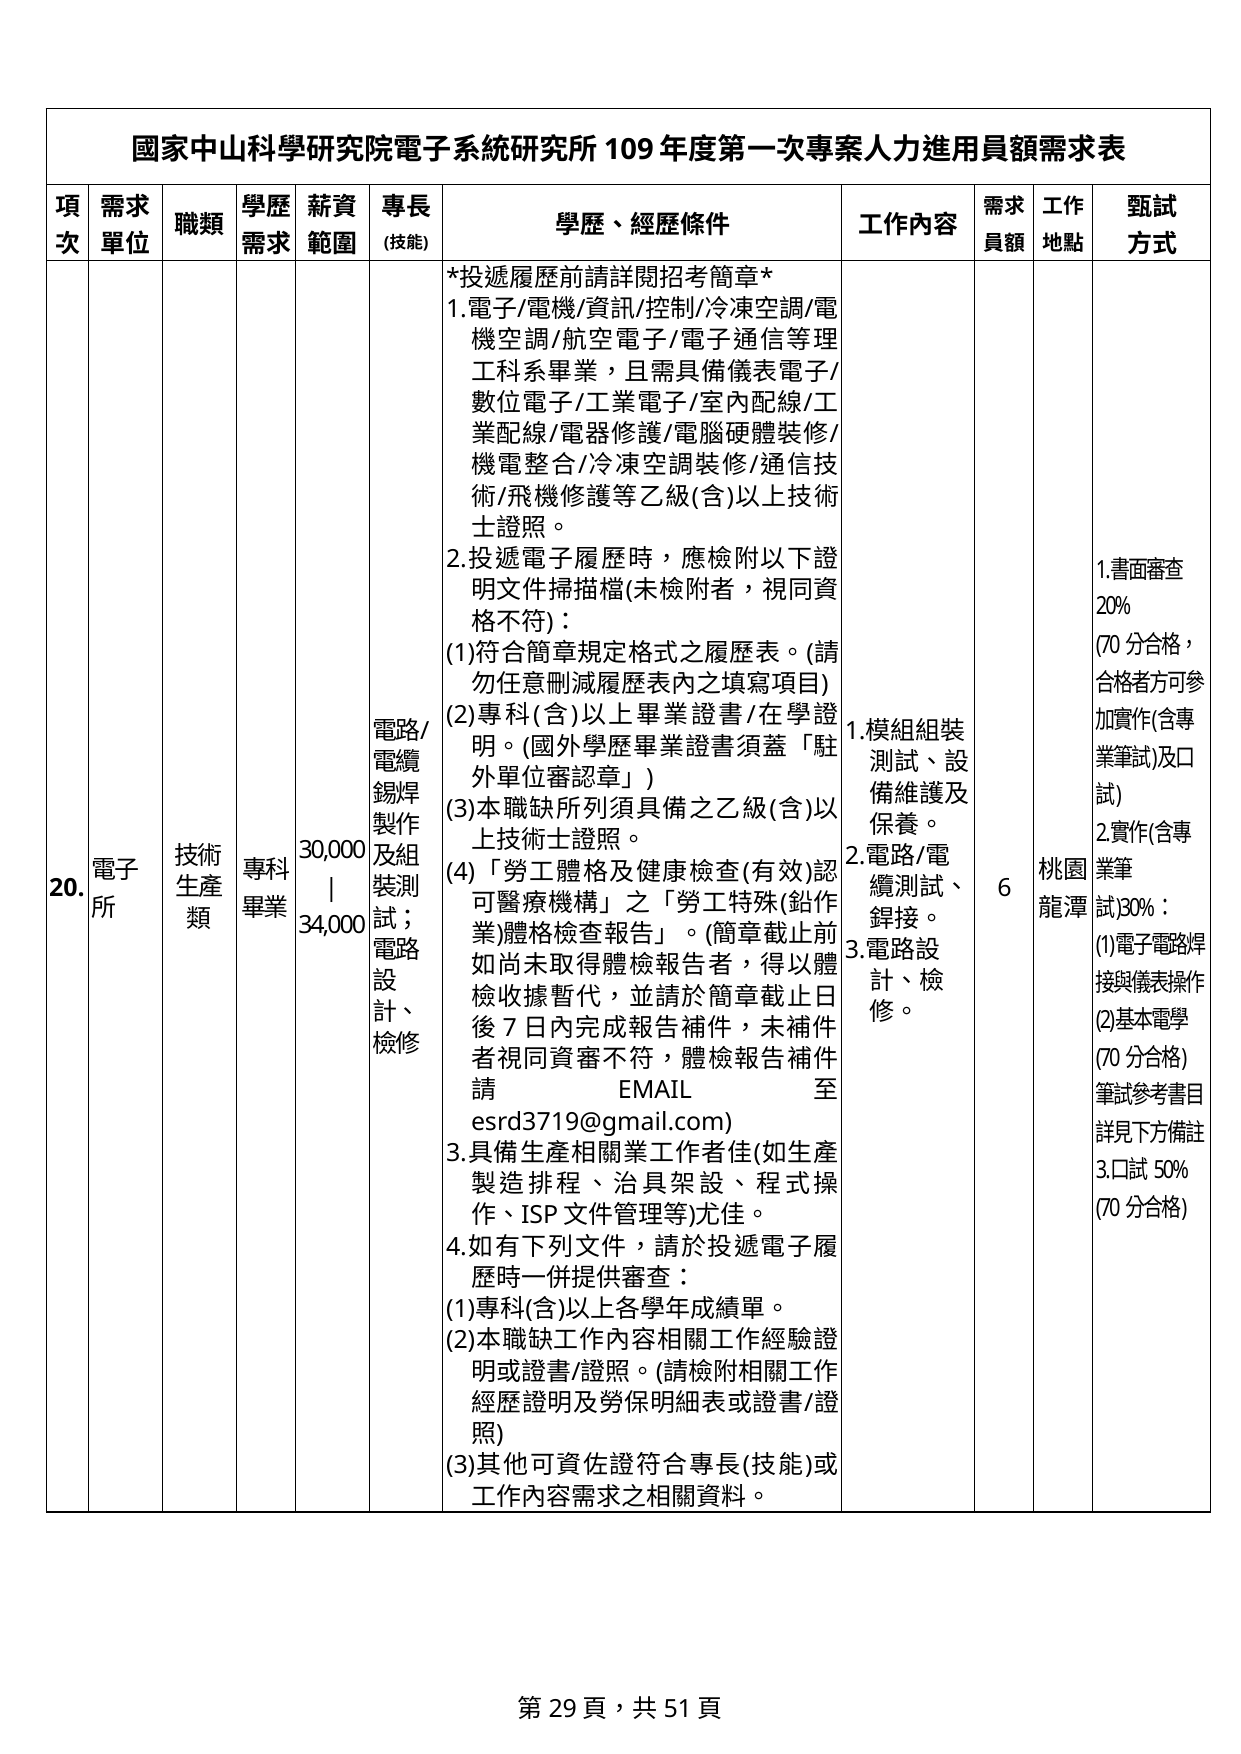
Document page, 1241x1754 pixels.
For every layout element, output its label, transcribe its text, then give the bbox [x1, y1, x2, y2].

table_cell *投遞履歷前請詳閱招考簡章* 1.電子/電機/資訊/控制/冷凍空調/電機空調/航空電子/電子通信等理工科系畢業，且需具備儀表電子/數位電子/工業電子/室內配線/工業配線/電器修護/電腦硬體裝修/機電整合/冷凍空調裝修/通信技術/飛機修護等乙級(含)以上技術士證照。 2.投遞電子履歷時，應檢附以下證明文件掃描檔(未檢附者，視同資格不符)： (1)符合簡章規定格式之履歷表。(請勿任意刪減履歷表內之填寫項目) (2)專科(含)以上畢業證書/在學證明。(國外學歷畢業證書須蓋「駐外單位審認章」) (3)本職缺所列須具備之乙級(含)以上技術士證照。 (4)「勞工體格及健康檢查(有效)認可醫療機構」之「勞工特殊(鉛作業)體格檢查報告」。(簡章截止前如尚未取得體檢報告者，得以體檢收據暫代，並請於簡章截止日後7日內完成報告補件，未補件者視同資審不符，體檢報告補件請EMAIL至esrd3719@gmail.com) 3.具備生產相關業工作者佳(如生產製造排程、治具架設、程式操作、ISP文件管理等)尤佳。 4.如有下列文件，請於投遞電子履歷時一併提供審查： (1)專科(含)以上各學年成績單。 (2)本職缺工作內容相關工作經驗證明或證書/證照。(請檢附相關工作經歷證明及勞保明細表或證書/證照) (3)其他可資佐證符合專長(技能)或工作內容需求之相關資料。 [443, 261, 841, 1511]
table_cell 專長 (技能) [370, 185, 442, 260]
table_cell 技術 生產類 [163, 261, 236, 1511]
table_cell 6 [975, 261, 1033, 1511]
table_cell 需求 單位 [89, 185, 162, 260]
table_cell 1.模組組裝測試、設備維護及保養。 2.電路/電纜測試、銲接。 3.電路設計、檢修。 [842, 261, 974, 1511]
table_cell 電路/電纜錫焊製作及組裝測試；電路設計、檢修 [370, 261, 442, 1511]
table_cell 職類 [163, 185, 236, 260]
table_cell [47, 261, 88, 1511]
table_cell 30,000| 34,000 [296, 261, 369, 1511]
table_cell 工作內容 [842, 185, 974, 260]
table_cell 電子所 [89, 261, 162, 1511]
table_cell 1.書面審查20% (70分合格，合格者方可參加實作(含專業筆試)及口試) 2.實作(含專業筆試)30%： (1)電子電路焊接與儀表操作 (2)基本電學 (70分合格) 筆試參考書目詳見下方備註 3.口試50% (70分合格) [1093, 261, 1210, 1511]
table_cell 甄試 方式 [1093, 185, 1210, 260]
table_cell 薪資 範圍 [296, 185, 369, 260]
table_cell 桃園 龍潭 [1034, 261, 1092, 1511]
table_cell 需求 員額 [975, 185, 1033, 260]
table_header 國家中山科學研究院電子系統研究所109年度第一次專案人力進用員額需求表 [47, 109, 1210, 184]
table_cell 專科畢業 [237, 261, 295, 1511]
table_cell 學歷、經歷條件 [443, 185, 841, 260]
table_cell 項次 [47, 185, 88, 260]
table_cell 工作 地點 [1034, 185, 1092, 260]
table_cell 學歷 需求 [237, 185, 295, 260]
